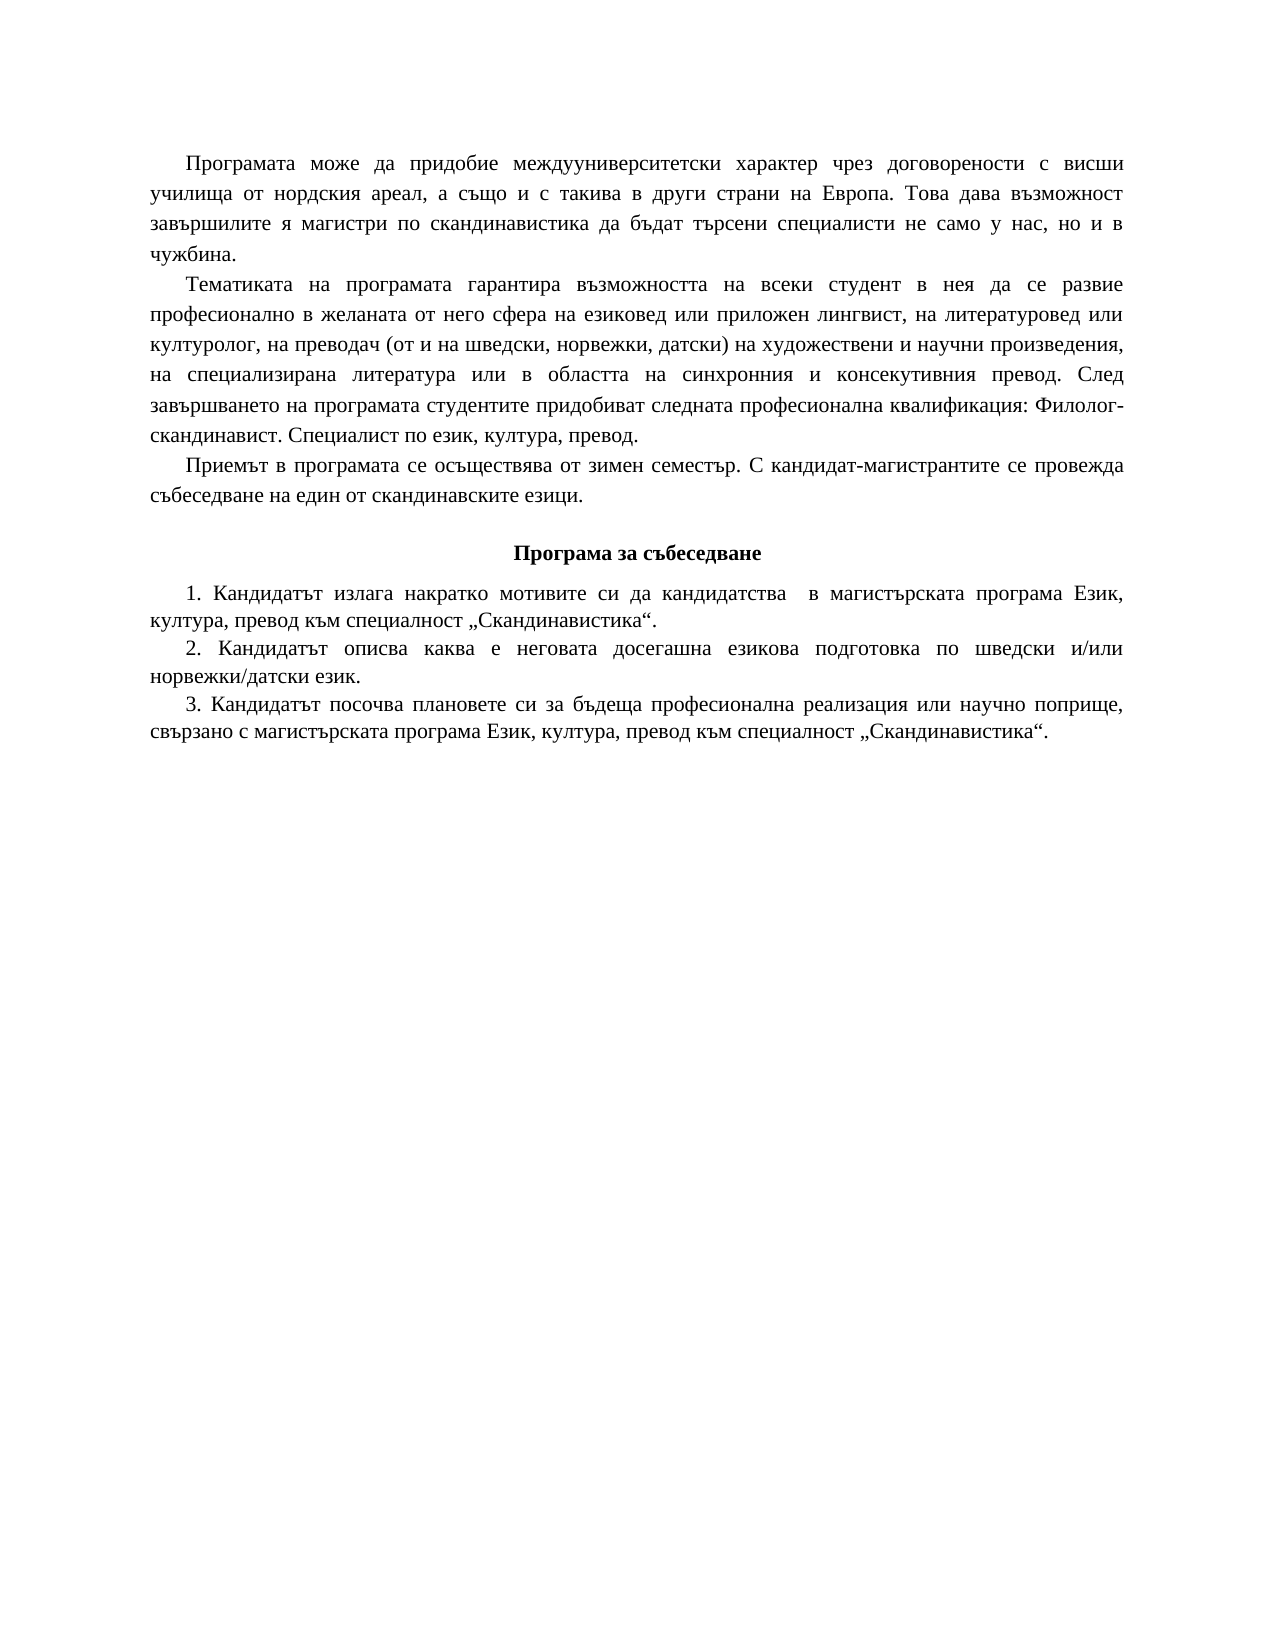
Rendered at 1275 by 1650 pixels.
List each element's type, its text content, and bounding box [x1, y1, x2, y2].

text 3. Кандидатът посочва плановете си за бъдеща професионална реализация или научно поприще, свързано с магистърската програма Език, култура, превод към специалност „Скандинавистика“. [150, 691, 1125, 743]
text 2. Кандидатът описва каква е неговата досегашна езикова подготовка по шведски и/или норвежки/датски език. [150, 635, 1125, 688]
text Програма за събеседване [150, 540, 1125, 565]
text Програмата може да придобие междууниверситетски характер чрез договорености с висши училища от нордския ареал, а също и с такива в други страни на Европа. Това дава възможност завършилите я магистри по скандинавистика да бъдат търсени специалисти не само у нас, но и в чужбина. [150, 150, 1125, 266]
text 1. Кандидатът излага накратко мотивите си да кандидатства в магистърската програма Език, култура, превод към специалност „Скандинавистика“. [150, 580, 1125, 633]
text Тематиката на програмата гарантира възможността на всеки студент в нея да се развие професионално в желаната от него сфера на езиковед или приложен лингвист, на литературовед или културолог, на преводач (от и на шведски, норвежки, датски) на художествени и научни произведения, на специализирана литература или в областта на синхронния и консекутивния превод. След завършването на програмата студентите придобиват следната професионална квалификация: Филолог-скандинавист. Специалист по език, култура, превод. [150, 271, 1125, 447]
text Приемът в програмата се осъществява от зимен семестър. С кандидат-магистрантите се провежда събеседване на един от скандинавските езици. [150, 452, 1125, 507]
